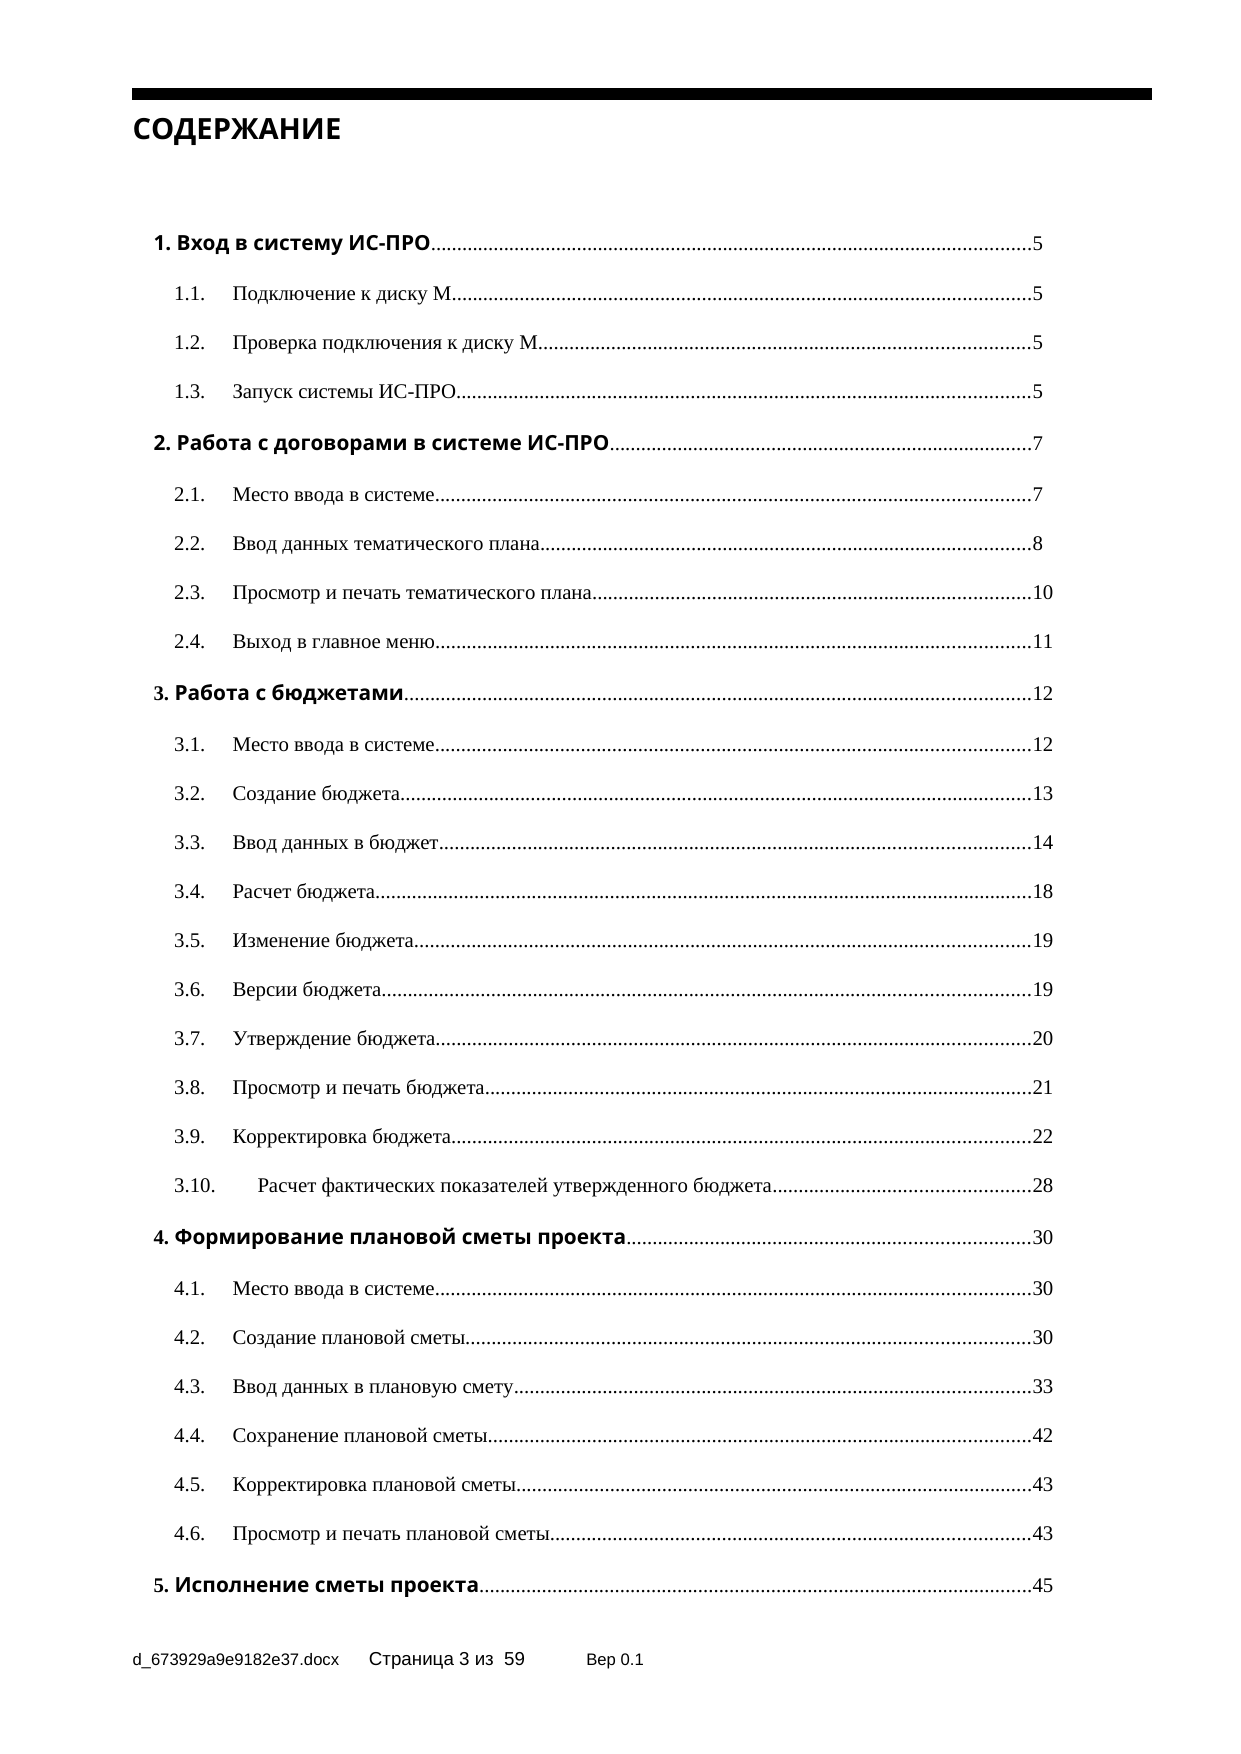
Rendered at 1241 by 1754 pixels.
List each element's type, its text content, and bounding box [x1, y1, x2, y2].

text 3.9. Корректировка бюджета 22 [174, 1124, 1152, 1148]
text 3. Работа с бюджетами 12 [153, 678, 1152, 706]
text 3.7. Утверждение бюджета 20 [174, 1026, 1152, 1050]
text 2.2. Ввод данных тематического плана 8 [174, 531, 1152, 555]
text 3.10. Расчет фактических показателей утвержденного бюджета 28 [174, 1173, 1152, 1197]
text 3.5. Изменение бюджета 19 [174, 928, 1152, 952]
text 5. Исполнение сметы проекта 45 [153, 1570, 1152, 1598]
text 2.4. Выход в главное меню 11 [174, 629, 1152, 653]
subtitle СОДЕРЖАНИЕ [132, 100, 1152, 148]
text 3.1. Место ввода в системе 12 [174, 731, 1152, 756]
text 1.3. Запуск системы ИС-ПРО 5 [174, 379, 1152, 403]
text 3.4. Расчет бюджета 18 [174, 879, 1152, 903]
text 2.3. Просмотр и печать тематического плана 10 [174, 580, 1152, 604]
text 1.1. Подключение к диску M 5 [174, 281, 1152, 305]
text 4.2. Создание плановой сметы 30 [174, 1324, 1152, 1349]
text 1. Вход в систему ИС-ПРО 5 [153, 228, 1152, 256]
text 4.4. Сохранение плановой сметы 42 [174, 1423, 1152, 1447]
text 1.2. Проверка подключения к диску M 5 [174, 330, 1152, 354]
text 4. Формирование плановой сметы проекта 30 [153, 1222, 1152, 1251]
text 2.1. Место ввода в системе 7 [174, 482, 1152, 506]
text 3.6. Версии бюджета 19 [174, 977, 1152, 1001]
text 2. Работа с договорами в системе ИС-ПРО 7 [153, 428, 1152, 457]
text 4.6. Просмотр и печать плановой сметы 43 [174, 1521, 1152, 1545]
text 3.2. Создание бюджета 13 [174, 781, 1152, 804]
text 3.3. Ввод данных в бюджет 14 [174, 829, 1152, 854]
text 4.3. Ввод данных в плановую смету 33 [174, 1374, 1152, 1398]
text 4.5. Корректировка плановой сметы 43 [174, 1472, 1152, 1496]
text 3.8. Просмотр и печать бюджета 21 [174, 1075, 1152, 1099]
text 4.1. Место ввода в системе 30 [174, 1276, 1152, 1299]
